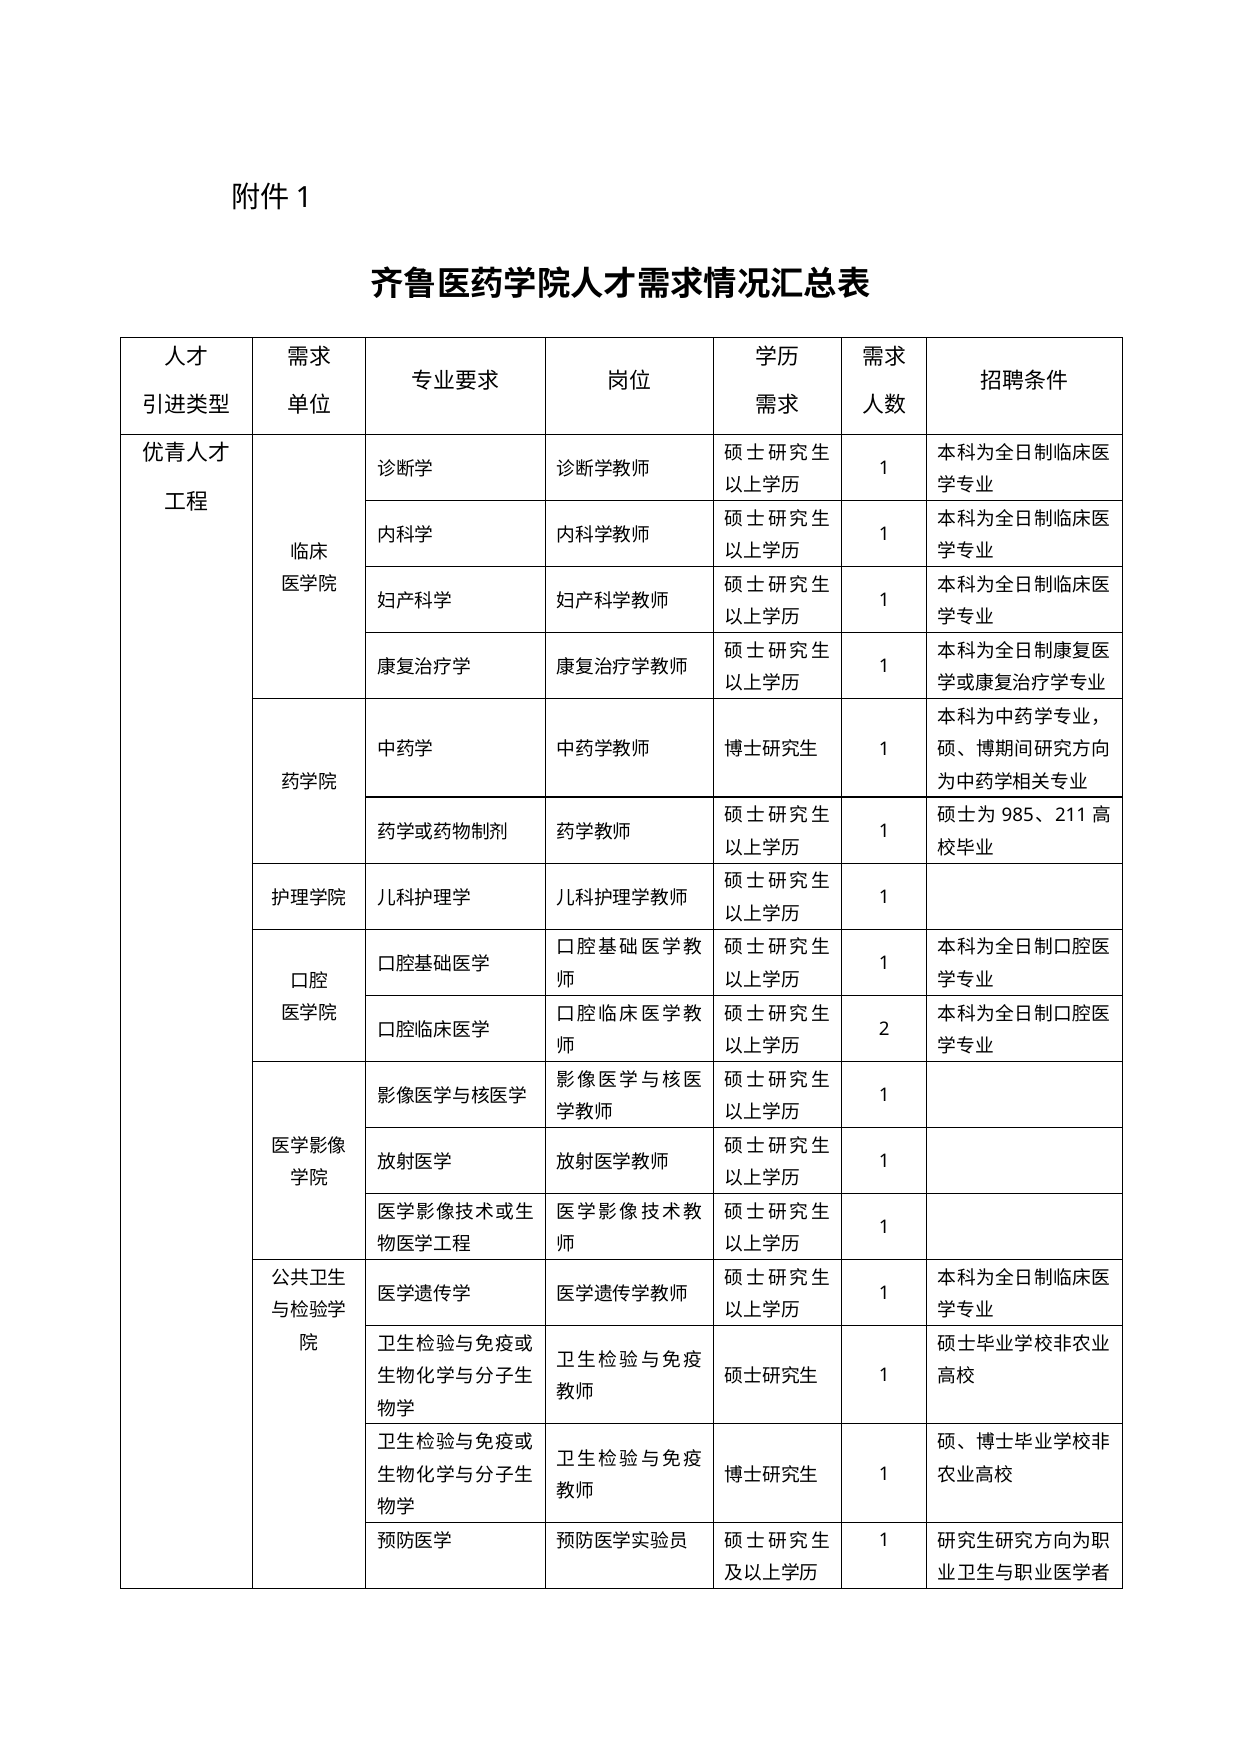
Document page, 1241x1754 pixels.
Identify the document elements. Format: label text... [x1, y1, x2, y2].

table_cell 公共卫生与检验学院 [253, 1260, 365, 1588]
table_cell [927, 1062, 1122, 1127]
table_cell 卫生检验与免疫教师 [546, 1424, 713, 1522]
table_cell 硕士研究生以上学历 [714, 567, 841, 632]
table_cell 预防医学实验员 [546, 1523, 713, 1588]
table_cell 硕士研究生以上学历 [714, 798, 841, 862]
table_header 专业要求 [366, 338, 545, 434]
table_cell 硕士研究生以上学历 [714, 633, 841, 698]
table_cell 博士研究生 [714, 699, 841, 796]
table_cell 1 [842, 633, 926, 698]
table_cell 本科为全日制临床医学专业 [927, 501, 1122, 566]
table_cell 1 [842, 699, 926, 796]
table_cell 康复治疗学 [366, 633, 545, 698]
table_cell 妇产科学 [366, 567, 545, 632]
table_cell 1 [842, 1326, 926, 1423]
table_cell [927, 864, 1122, 928]
table_cell 1 [842, 798, 926, 862]
table_cell 硕士研究生以上学历 [714, 1260, 841, 1325]
table_cell 诊断学 [366, 435, 545, 500]
table_cell 医学影像技术或生物医学工程 [366, 1194, 545, 1259]
table_cell 药学院 [253, 699, 365, 862]
table_cell 本科为全日制口腔医学专业 [927, 996, 1122, 1061]
table_cell 本科为全日制康复医学或康复治疗学专业 [927, 633, 1122, 698]
table_cell 硕士研究生以上学历 [714, 864, 841, 928]
table_header 岗位 [546, 338, 713, 434]
table_header 学历 需求 [714, 338, 841, 434]
table_cell 本科为全日制临床医学专业 [927, 1260, 1122, 1325]
table_cell 1 [842, 567, 926, 632]
table_cell 儿科护理学 [366, 864, 545, 928]
table_cell 硕士研究生以上学历 [714, 996, 841, 1061]
table_cell 预防医学 [366, 1523, 545, 1588]
table_cell 医学影像学院 [253, 1062, 365, 1259]
table_cell 放射医学 [366, 1128, 545, 1193]
table_cell 硕士研究生及以上学历 [714, 1523, 841, 1588]
table_cell 内科学教师 [546, 501, 713, 566]
table_cell 口腔基础医学 [366, 930, 545, 994]
table_cell 影像医学与核医学 [366, 1062, 545, 1127]
table_cell 卫生检验与免疫教师 [546, 1326, 713, 1423]
table_cell 1 [842, 864, 926, 928]
table_header 招聘条件 [927, 338, 1122, 434]
table_cell 本科为全日制口腔医学专业 [927, 930, 1122, 994]
text 附件1 [231, 162, 1053, 227]
table_cell 1 [842, 1194, 926, 1259]
table_cell 口腔临床医学教师 [546, 996, 713, 1061]
table_cell 医学遗传学 [366, 1260, 545, 1325]
table_cell 医学影像技术教师 [546, 1194, 713, 1259]
table_cell 中药学教师 [546, 699, 713, 796]
table_cell 1 [842, 1523, 926, 1588]
table_cell 硕士研究生以上学历 [714, 501, 841, 566]
table_cell 药学教师 [546, 798, 713, 862]
table_cell [927, 1128, 1122, 1193]
table_cell 卫生检验与免疫或生物化学与分子生物学 [366, 1326, 545, 1423]
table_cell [927, 1523, 1122, 1588]
table_cell 硕士研究生以上学历 [714, 1062, 841, 1127]
table_cell 硕士毕业学校非农业高校 [927, 1326, 1122, 1423]
table_cell 硕士研究生 [714, 1326, 841, 1423]
table_cell 1 [842, 1424, 926, 1522]
table_header 需求人数 [842, 338, 926, 434]
table_cell 卫生检验与免疫或生物化学与分子生物学 [366, 1424, 545, 1522]
table_cell 硕士研究生以上学历 [714, 930, 841, 994]
table_cell 硕士研究生以上学历 [714, 1194, 841, 1259]
table_cell 影像医学与核医学教师 [546, 1062, 713, 1127]
table_cell 2 [842, 996, 926, 1061]
table_cell 儿科护理学教师 [546, 864, 713, 928]
table_cell 护理学院 [253, 864, 365, 928]
table_cell 医学遗传学教师 [546, 1260, 713, 1325]
table_cell 康复治疗学教师 [546, 633, 713, 698]
table_header 需求 单位 [253, 338, 365, 434]
table_cell 本科为中药学专业，硕、博期间研究方向为中药学相关专业 [927, 699, 1122, 796]
table_cell 本科为全日制临床医学专业 [927, 567, 1122, 632]
table_cell 1 [842, 501, 926, 566]
table_cell 放射医学教师 [546, 1128, 713, 1193]
table_cell 1 [842, 930, 926, 994]
table_cell 本科为全日制临床医学专业 [927, 435, 1122, 500]
table_cell 1 [842, 1260, 926, 1325]
table_cell 临床 医学院 [253, 435, 365, 698]
table_cell 口腔基础医学教师 [546, 930, 713, 994]
table_cell 1 [842, 435, 926, 500]
table_cell 中药学 [366, 699, 545, 796]
table_cell 1 [842, 1062, 926, 1127]
table_cell 硕、博士毕业学校非农业高校 [927, 1424, 1122, 1522]
table_cell 硕士研究生以上学历 [714, 435, 841, 500]
table_cell 硕士研究生以上学历 [714, 1128, 841, 1193]
table_cell 优青人才工程 [121, 435, 252, 1588]
table_cell 药学或药物制剂 [366, 798, 545, 862]
table_cell [927, 1194, 1122, 1259]
table_cell 妇产科学教师 [546, 567, 713, 632]
table_cell 1 [842, 1128, 926, 1193]
table_cell 诊断学教师 [546, 435, 713, 500]
table_cell 博士研究生 [714, 1424, 841, 1522]
table_cell 口腔临床医学 [366, 996, 545, 1061]
table_cell 硕士为985、211高校毕业 [927, 798, 1122, 862]
table_header 人才 引进类型 [121, 338, 252, 434]
table_cell 内科学 [366, 501, 545, 566]
table_cell 口腔 医学院 [253, 930, 365, 1061]
text 齐鲁医药学院人才需求情况汇总表 [187, 248, 1053, 313]
